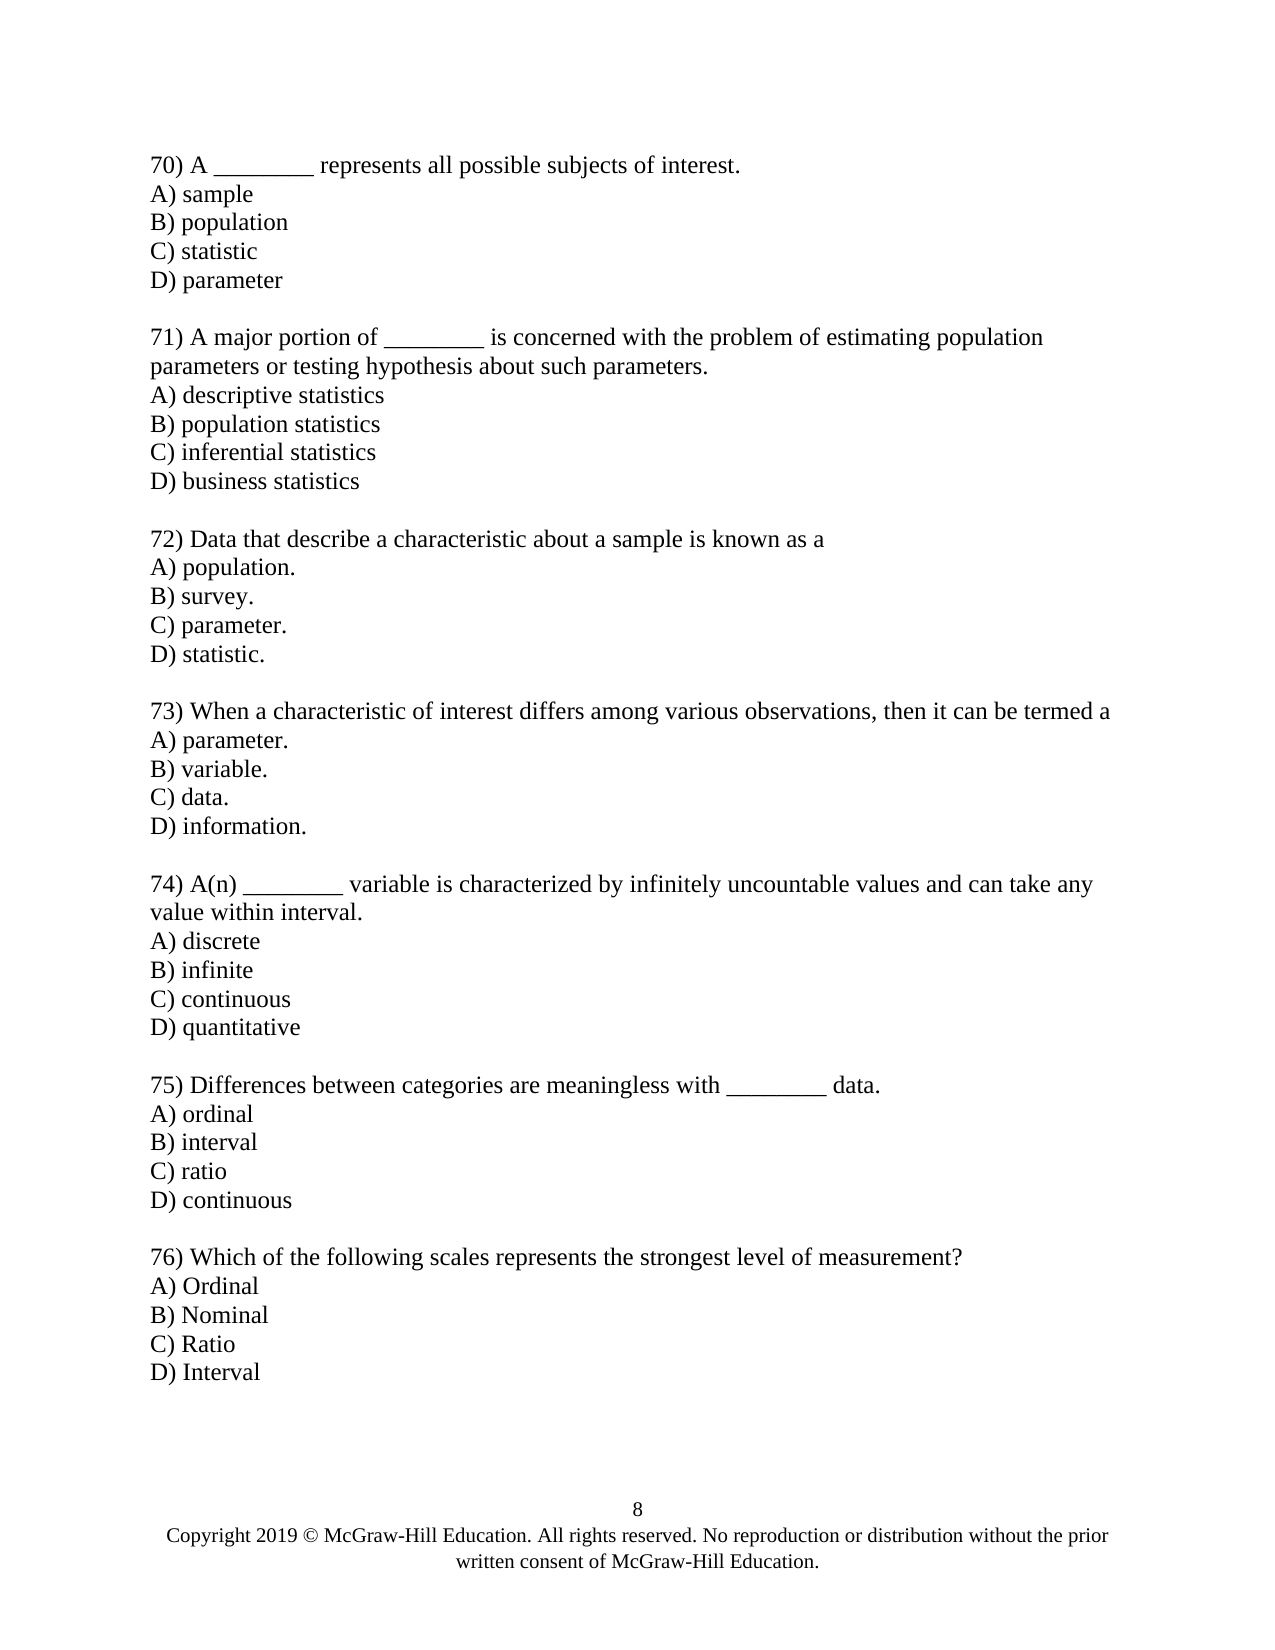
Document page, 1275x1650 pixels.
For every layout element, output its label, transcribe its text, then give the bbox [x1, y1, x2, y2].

text D) quantitative [150, 1012, 1125, 1041]
text 73) When a characteristic of interest differs among various observations, then it can be termed a [150, 696, 1125, 725]
text C) Ratio [150, 1329, 1125, 1357]
text B) infinite [150, 955, 1125, 984]
text C) ratio [150, 1156, 1125, 1185]
text 71) A major portion of ________ is concerned with the problem of estimating population parameters or testing hypothesis about such parameters. [150, 322, 1125, 380]
text A) Ordinal [150, 1271, 1125, 1300]
text C) data. [150, 782, 1125, 811]
text 70) A ________ represents all possible subjects of interest. [150, 150, 1125, 179]
text B) population statistics [150, 409, 1125, 437]
text 72) Data that describe a characteristic about a sample is known as a [150, 524, 1125, 552]
text D) continuous [150, 1185, 1125, 1214]
text C) inferential statistics [150, 437, 1125, 466]
text A) sample [150, 179, 1125, 207]
text B) Nominal [150, 1300, 1125, 1329]
text D) information. [150, 811, 1125, 840]
text 74) A(n) ________ variable is characterized by infinitely uncountable values and can take any value within interval. [150, 869, 1125, 926]
text D) Interval [150, 1357, 1125, 1386]
text D) business statistics [150, 466, 1125, 495]
text D) parameter [150, 265, 1125, 294]
text 75) Differences between categories are meaningless with ________ data. [150, 1070, 1125, 1099]
text B) population [150, 207, 1125, 236]
text C) parameter. [150, 610, 1125, 639]
text C) statistic [150, 236, 1125, 265]
text C) continuous [150, 984, 1125, 1012]
text A) ordinal [150, 1099, 1125, 1127]
text A) descriptive statistics [150, 380, 1125, 409]
text A) parameter. [150, 725, 1125, 754]
text A) discrete [150, 926, 1125, 955]
text 76) Which of the following scales represents the strongest level of measurement? [150, 1242, 1125, 1271]
text B) interval [150, 1127, 1125, 1156]
text A) population. [150, 552, 1125, 581]
text B) variable. [150, 754, 1125, 782]
text B) survey. [150, 581, 1125, 610]
text D) statistic. [150, 639, 1125, 667]
